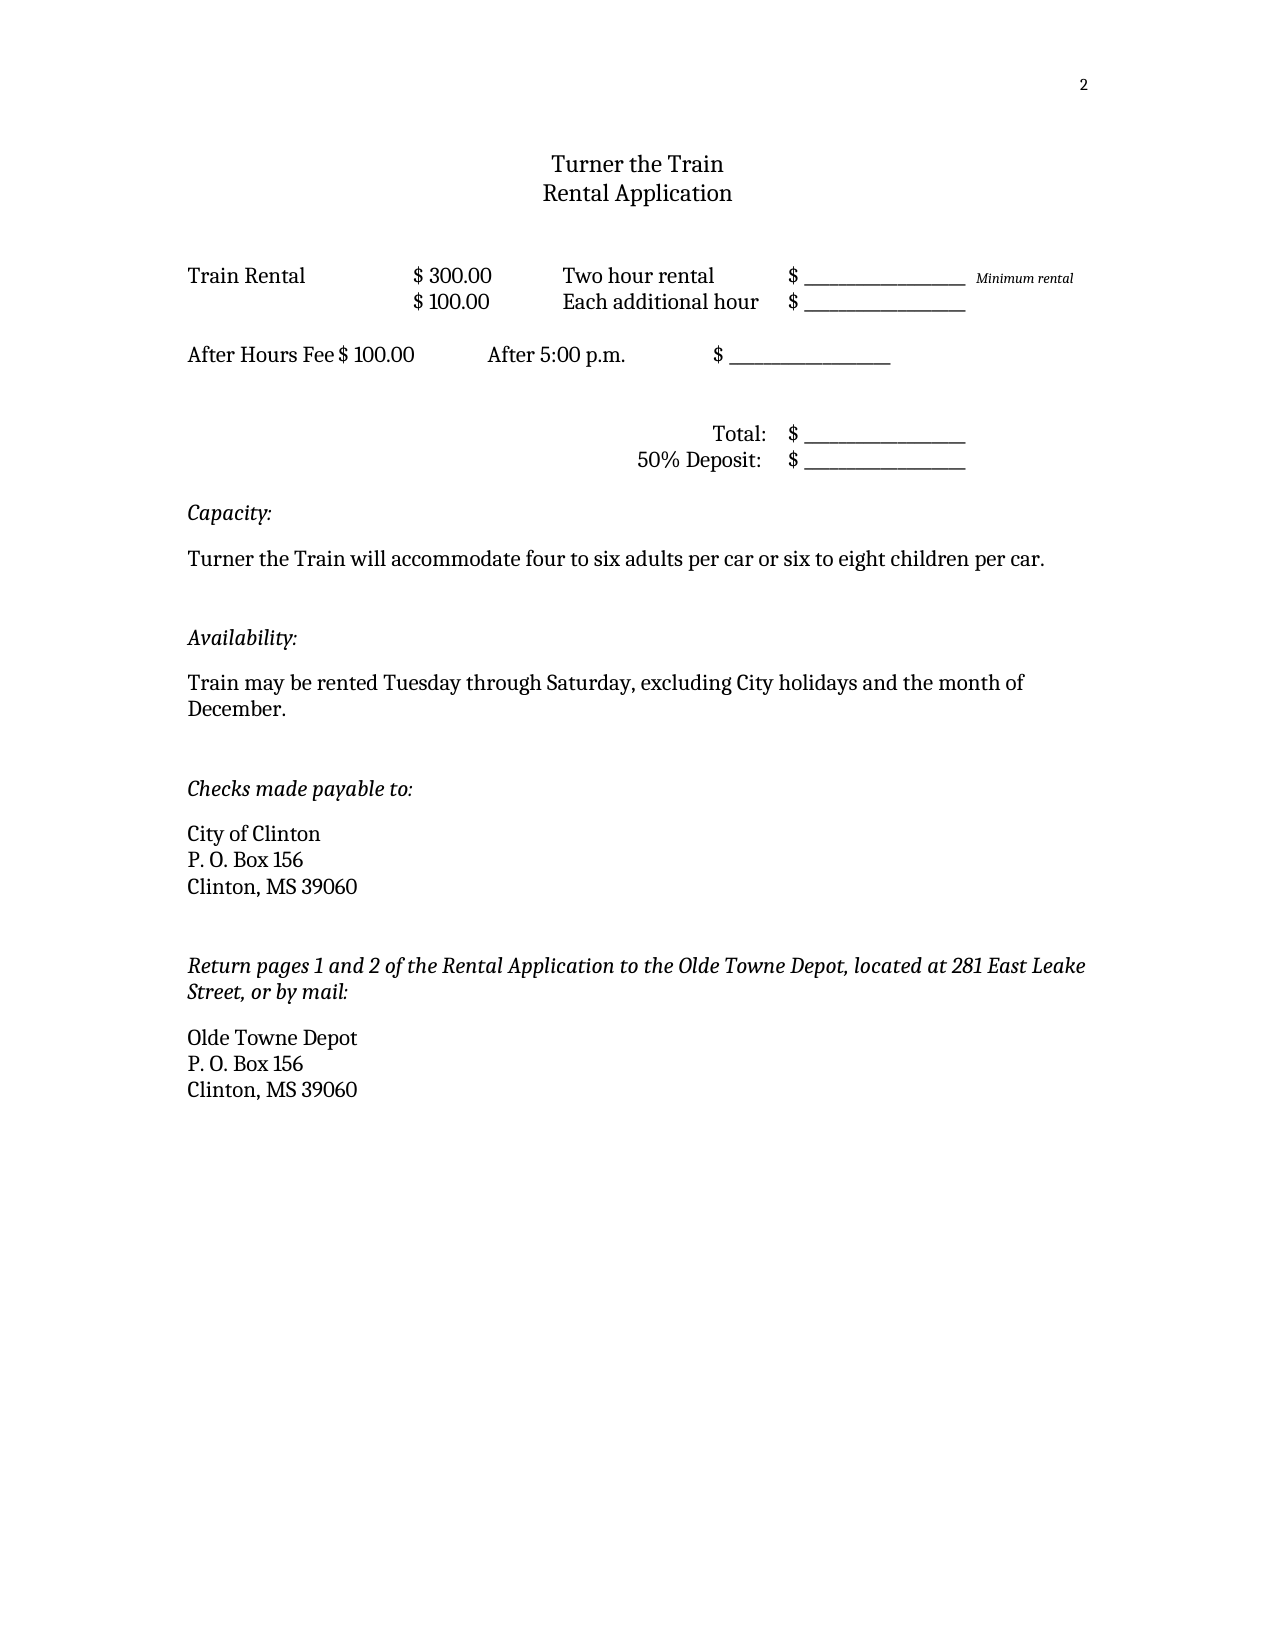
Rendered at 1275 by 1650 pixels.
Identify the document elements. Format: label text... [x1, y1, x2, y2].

text P. O. Box 156 [187, 847, 1087, 873]
text Olde Towne Depot [187, 1024, 1087, 1051]
text After Hours Fee $ 100.00 After 5:00 p.m. $ ___________________ [187, 342, 1087, 368]
text Clinton, MS 39060 [187, 873, 1087, 900]
text Checks made payable to: [187, 775, 1087, 802]
text Clinton, MS 39060 [187, 1077, 1087, 1103]
text Total: $ ___________________ [187, 421, 1087, 447]
text $ 100.00 Each additional hour $ ___________________ [187, 289, 1087, 315]
text Availability: [187, 624, 1087, 651]
text Train may be rented Tuesday through Saturday, excluding City holidays and the month of December. [187, 670, 1087, 723]
text Rental Application [187, 179, 1087, 207]
text City of Clinton [187, 821, 1087, 847]
text P. O. Box 156 [187, 1051, 1087, 1077]
text Turner the Train [187, 150, 1087, 179]
text Turner the Train will accommodate four to six adults per car or six to eight children per car. [187, 545, 1087, 572]
text 50% Deposit: $ ___________________ [187, 447, 1087, 473]
text Capacity: [187, 500, 1087, 526]
text Return pages 1 and 2 of the Rental Application to the Olde Towne Depot, located at 281 East Leake Street, or by mail: [187, 953, 1087, 1005]
text Train Rental $ 300.00 Two hour rental $ ___________________ Minimum rental [187, 263, 1087, 289]
